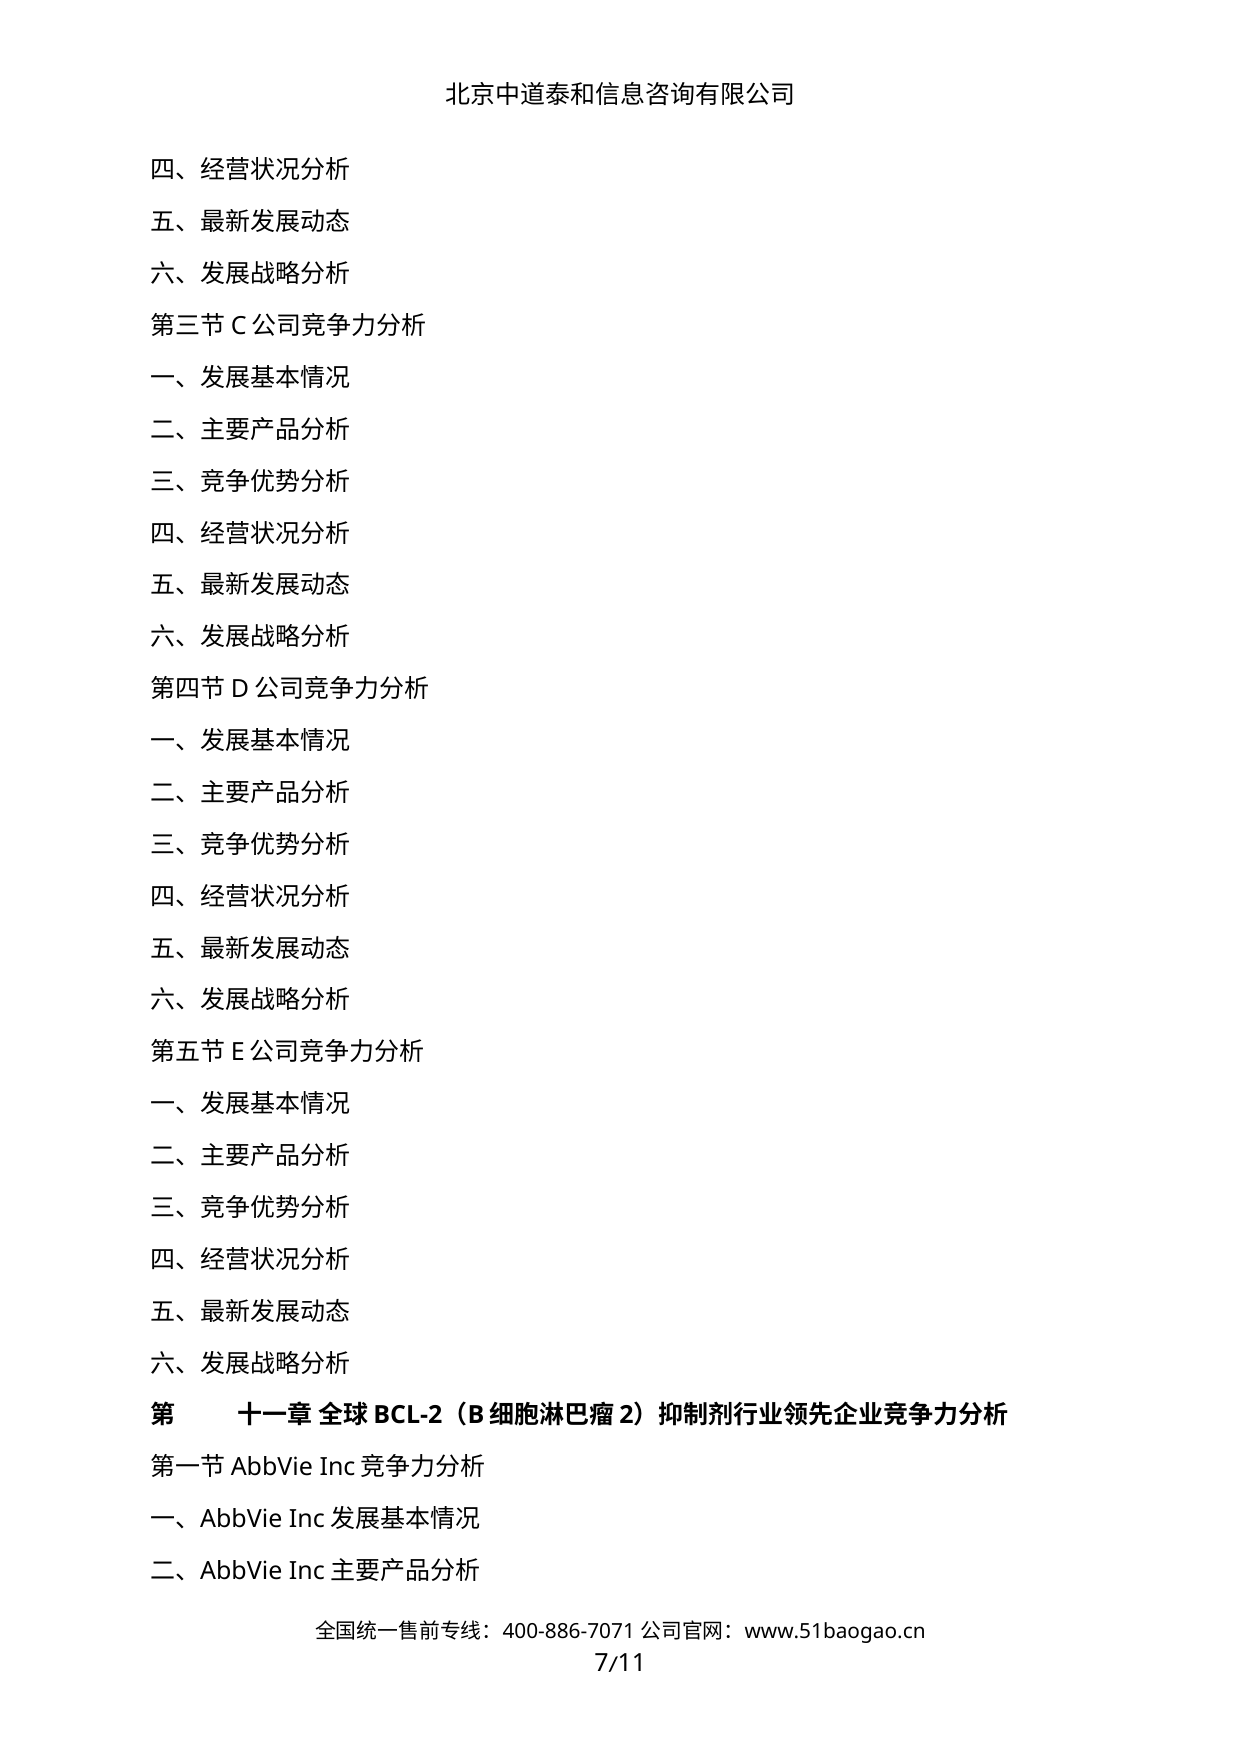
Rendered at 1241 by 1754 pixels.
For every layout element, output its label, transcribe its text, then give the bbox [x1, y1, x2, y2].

text 四、经营状况分析 [150, 513, 1090, 549]
text 六、发展战略分析 [150, 254, 1090, 290]
text 五、最新发展动态 [150, 928, 1090, 964]
text 第四节 D公司竞争力分析 [150, 669, 1090, 705]
text 五、最新发展动态 [150, 202, 1090, 238]
text 二、主要产品分析 [150, 1136, 1090, 1172]
text 一、发展基本情况 [150, 357, 1090, 394]
text 六、发展战略分析 [150, 1343, 1090, 1379]
text 第 十一章 全球BCL-2（B细胞淋巴瘤2）抑制剂行业领先企业竞争力分析 [150, 1395, 1090, 1431]
text 三、竞争优势分析 [150, 1187, 1090, 1224]
text 二、AbbVie Inc主要产品分析 [150, 1551, 1090, 1587]
text 二、主要产品分析 [150, 409, 1090, 446]
text 二、主要产品分析 [150, 772, 1090, 809]
text 三、竞争优势分析 [150, 824, 1090, 861]
text 四、经营状况分析 [150, 1239, 1090, 1276]
text 五、最新发展动态 [150, 1291, 1090, 1327]
text 一、AbbVie Inc发展基本情况 [150, 1499, 1090, 1535]
text 第五节 E公司竞争力分析 [150, 1032, 1090, 1068]
text 五、最新发展动态 [150, 565, 1090, 601]
text 四、经营状况分析 [150, 150, 1090, 186]
text 三、竞争优势分析 [150, 461, 1090, 497]
text 六、发展战略分析 [150, 980, 1090, 1016]
text 一、发展基本情况 [150, 721, 1090, 757]
text 第三节 C公司竞争力分析 [150, 306, 1090, 342]
text 一、发展基本情况 [150, 1084, 1090, 1120]
text 六、发展战略分析 [150, 617, 1090, 653]
text 四、经营状况分析 [150, 876, 1090, 912]
text 第一节 AbbVie Inc竞争力分析 [150, 1447, 1090, 1483]
